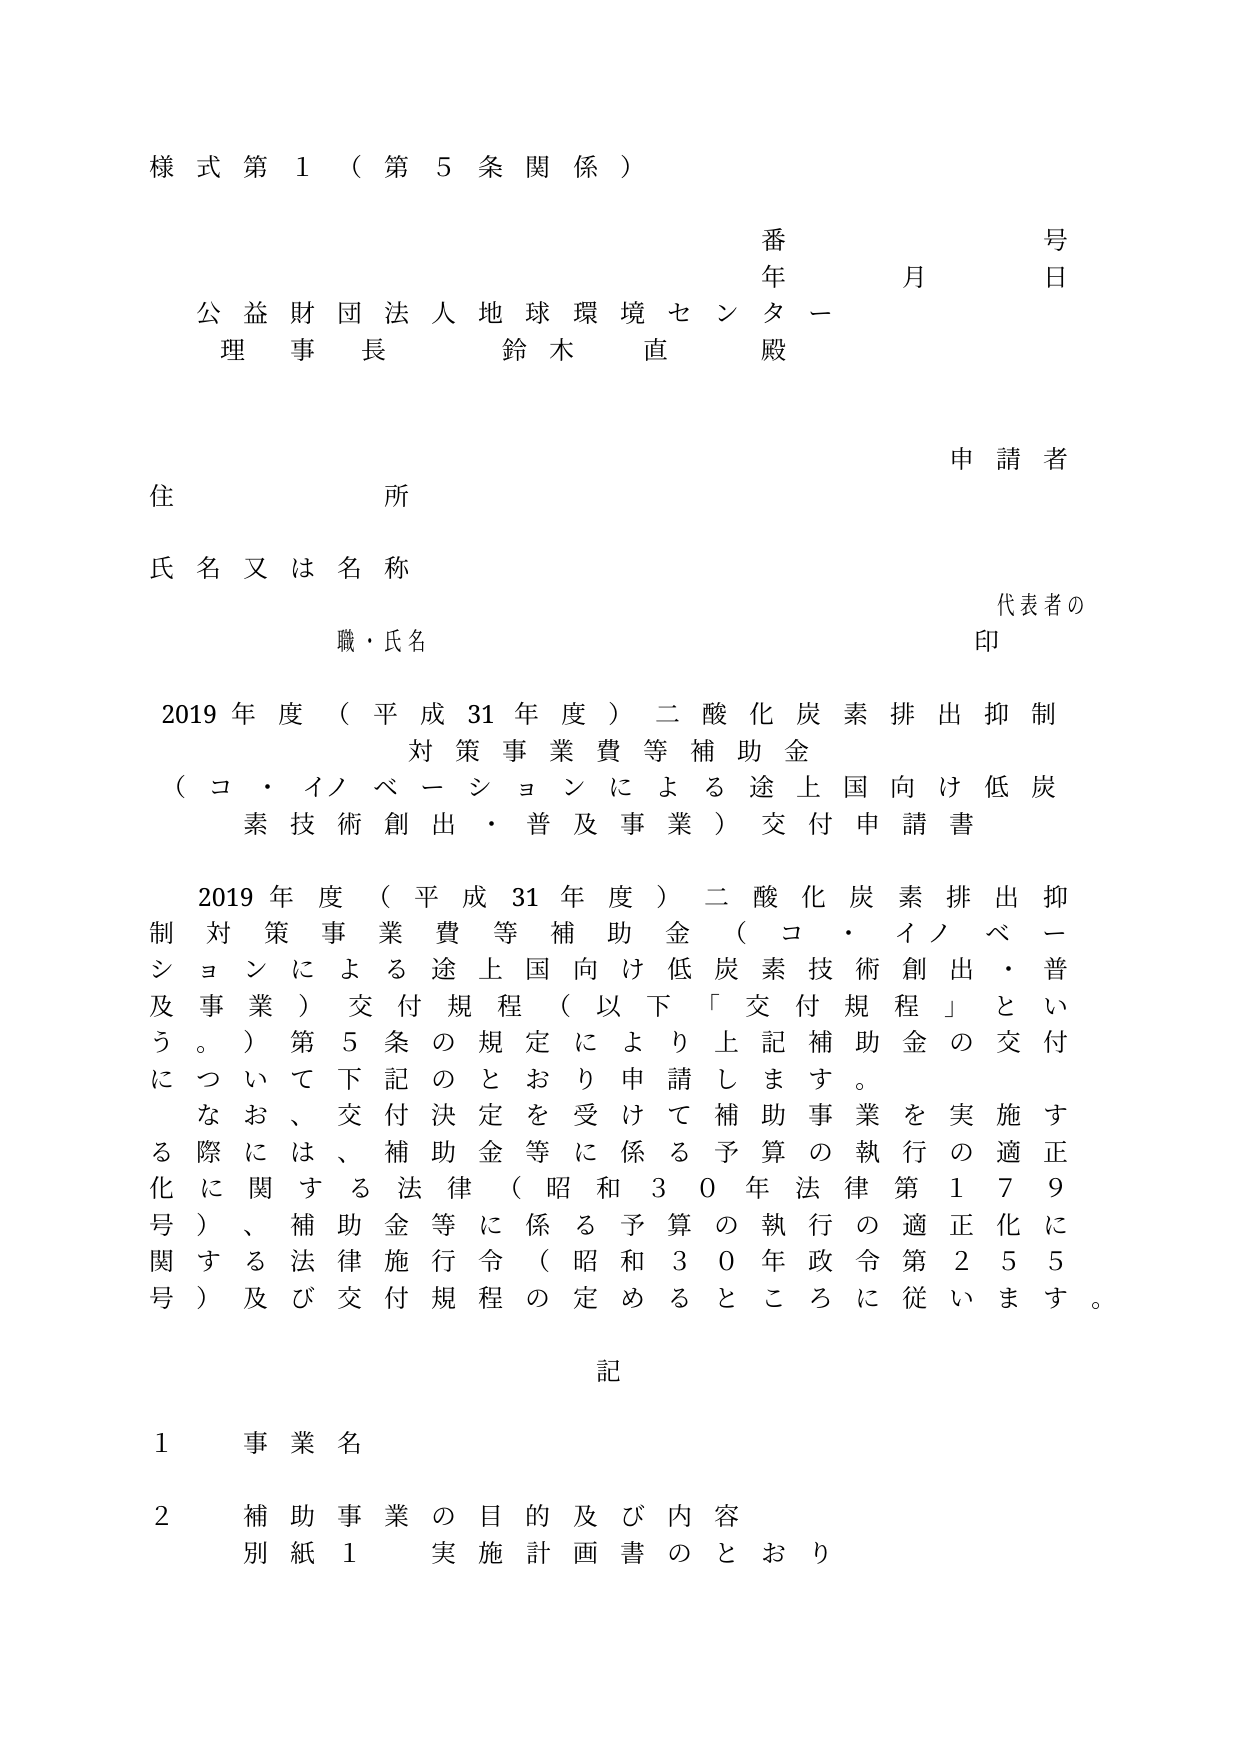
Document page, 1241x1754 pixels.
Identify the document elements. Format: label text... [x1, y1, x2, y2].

text ２ 補助事業の目的及び内容 [149, 1497, 1091, 1533]
text 記 [149, 1351, 1091, 1387]
text 別紙１ 実施計画書のとおり [149, 1533, 1091, 1570]
text 2019年度（平成31年度）二酸化炭素排出抑制対策事業費等補助金（コ・イノベー ションによる途上国向け低炭素技術創出・普及事業）交付規程（以下「交付規程」という。）第５条の規定により上記補助金の交付について下記のとおり申請します。 [149, 877, 1091, 1096]
text 氏名又は名称 [149, 512, 1091, 585]
text 2019年度（平成31年度）二酸化炭素排出抑制対策事業費等補助金 [149, 695, 1091, 768]
text １ 事業名 [149, 1424, 1091, 1460]
text 理 事 長 鈴木 直 殿 [149, 330, 1091, 367]
text 様式第１（第５条関係） [149, 148, 1091, 184]
text 年 月 日 [149, 257, 1091, 294]
text なお、交付決定を受けて補助事業を実施する際には、補助金等に係る予算の執行の適正化に関する法律（昭和３０年法律第１７９号）、補助金等に係る予算の執行の適正化に 関する法律施行令（昭和３０年政令第２５５号）及び交付規程の定めるところに従います。 [149, 1096, 1091, 1314]
text 公益財団法人地球環境センター [149, 294, 1091, 330]
text 番 号 [114, 221, 1091, 257]
text 申請者 住 所 [149, 439, 1091, 512]
text 代表者の職・氏名 印 [314, 585, 1091, 658]
text （コ・イノベーションによる途上国向け低炭素技術創出・普及事業）交付申請書 [149, 768, 1091, 841]
